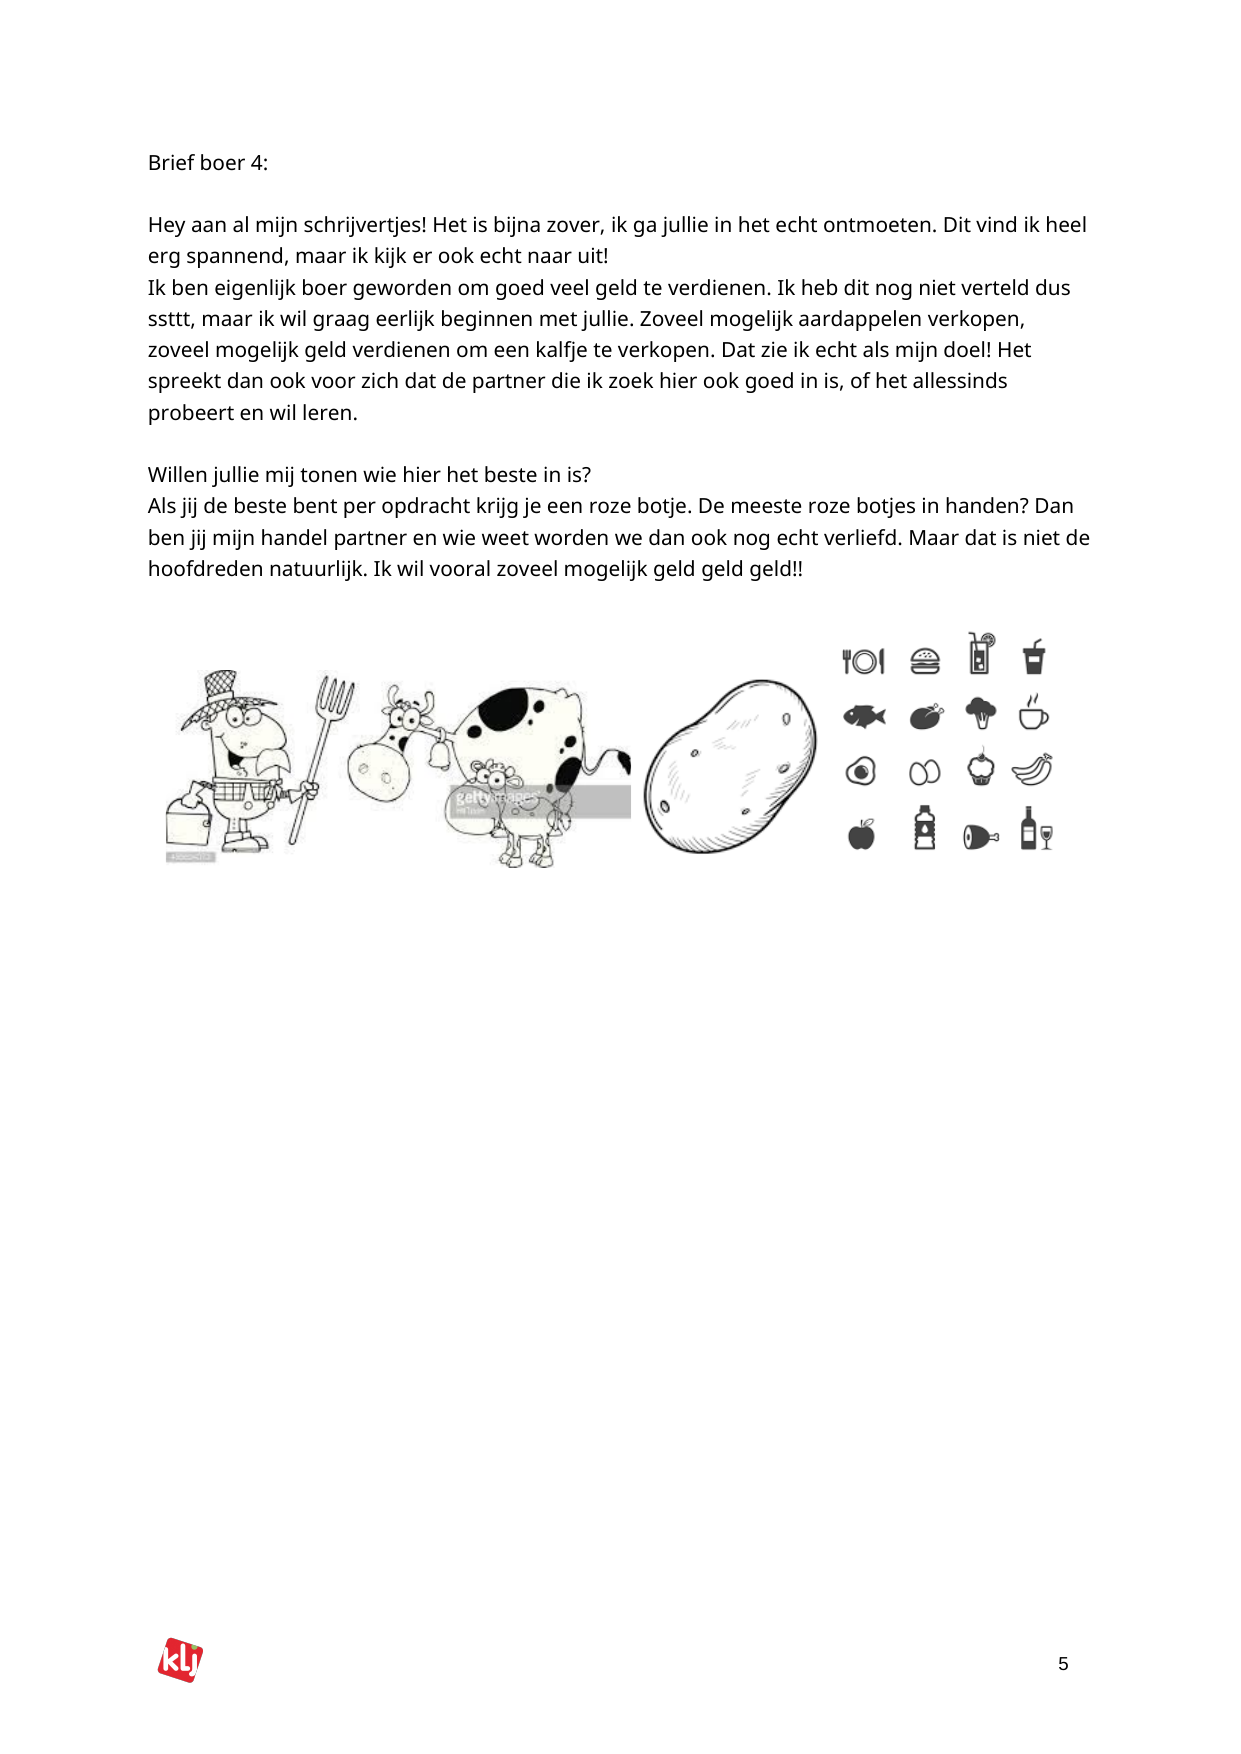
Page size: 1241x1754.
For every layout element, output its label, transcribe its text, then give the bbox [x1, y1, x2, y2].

text Ik ben eigenlijk boer geworden om goed veel geld te verdienen. Ik heb dit nog niet verteld dus ssttt, maar ik wil graag eerlijk beginnen met jullie. Zoveel mogelijk aardappelen verkopen, zoveel mogelijk geld verdienen om een kalfje te verkopen. Dat zie ik echt als mijn doel! Het spreekt dan ook voor zich dat de partner die ik zoek hier ook goed in is, of het allessinds probeert en wil leren. [148, 273, 1092, 426]
picture [154, 1637, 204, 1689]
text Brief boer 4: [148, 148, 1092, 176]
picture [165, 616, 1075, 868]
text Als jij de beste bent per opdracht krijg je een roze botje. De meeste roze botjes in handen? Dan ben jij mijn handel partner en wie weet worden we dan ook nog echt verliefd. Maar dat is niet de hoofdreden natuurlijk. Ik wil vooral zoveel mogelijk geld geld geld!! [148, 491, 1092, 582]
text Willen jullie mij tonen wie hier het beste in is? [148, 460, 1092, 489]
text Hey aan al mijn schrijvertjes! Het is bijna zover, ik ga jullie in het echt ontmoeten. Dit vind ik heel erg spannend, maar ik kijk er ook echt naar uit! [148, 210, 1092, 270]
